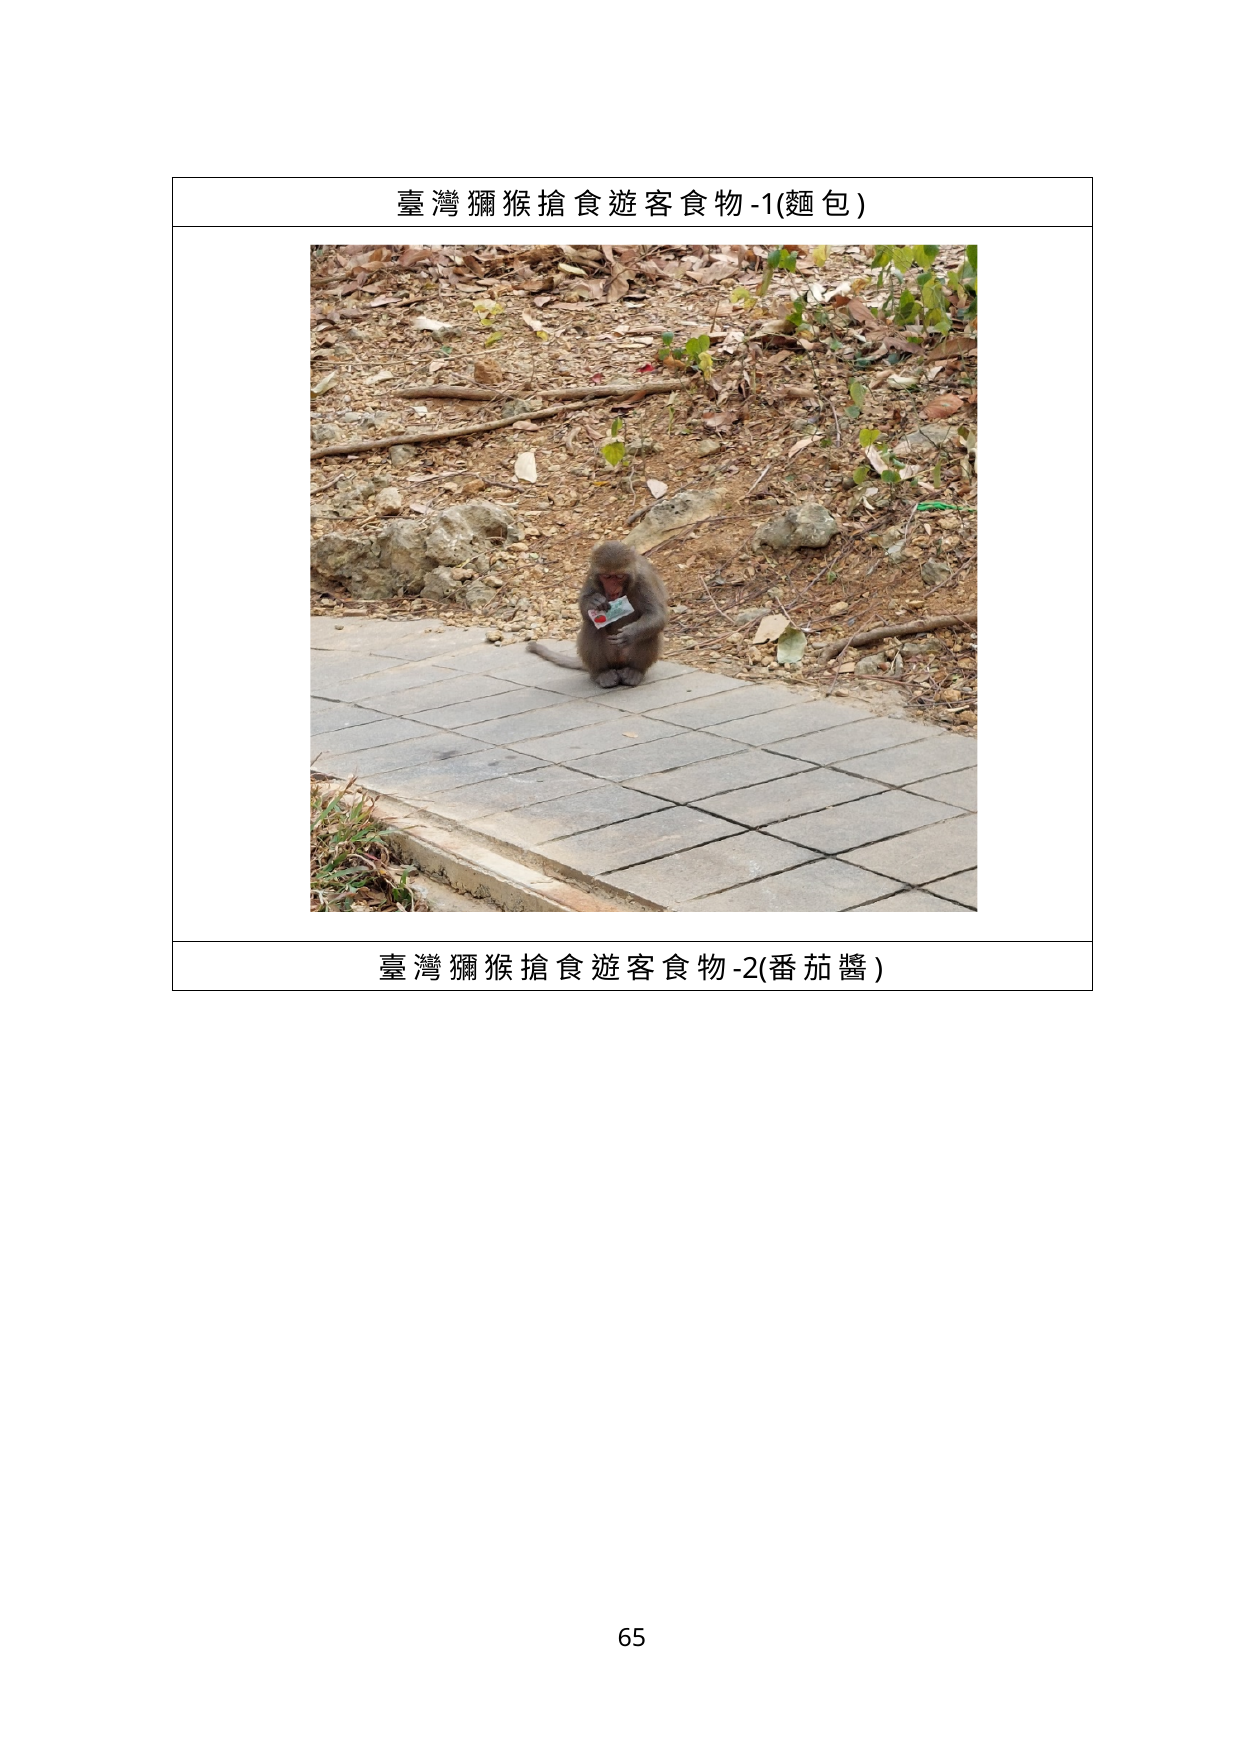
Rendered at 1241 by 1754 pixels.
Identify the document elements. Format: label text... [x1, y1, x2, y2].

table_cell 臺灣獼猴搶食遊客食物-2(番茄醬) [173, 942, 1092, 989]
picture [310, 246, 978, 912]
table_cell [173, 227, 1092, 941]
table_cell 臺灣獼猴搶食遊客食物-1(麵包) [173, 178, 1092, 226]
